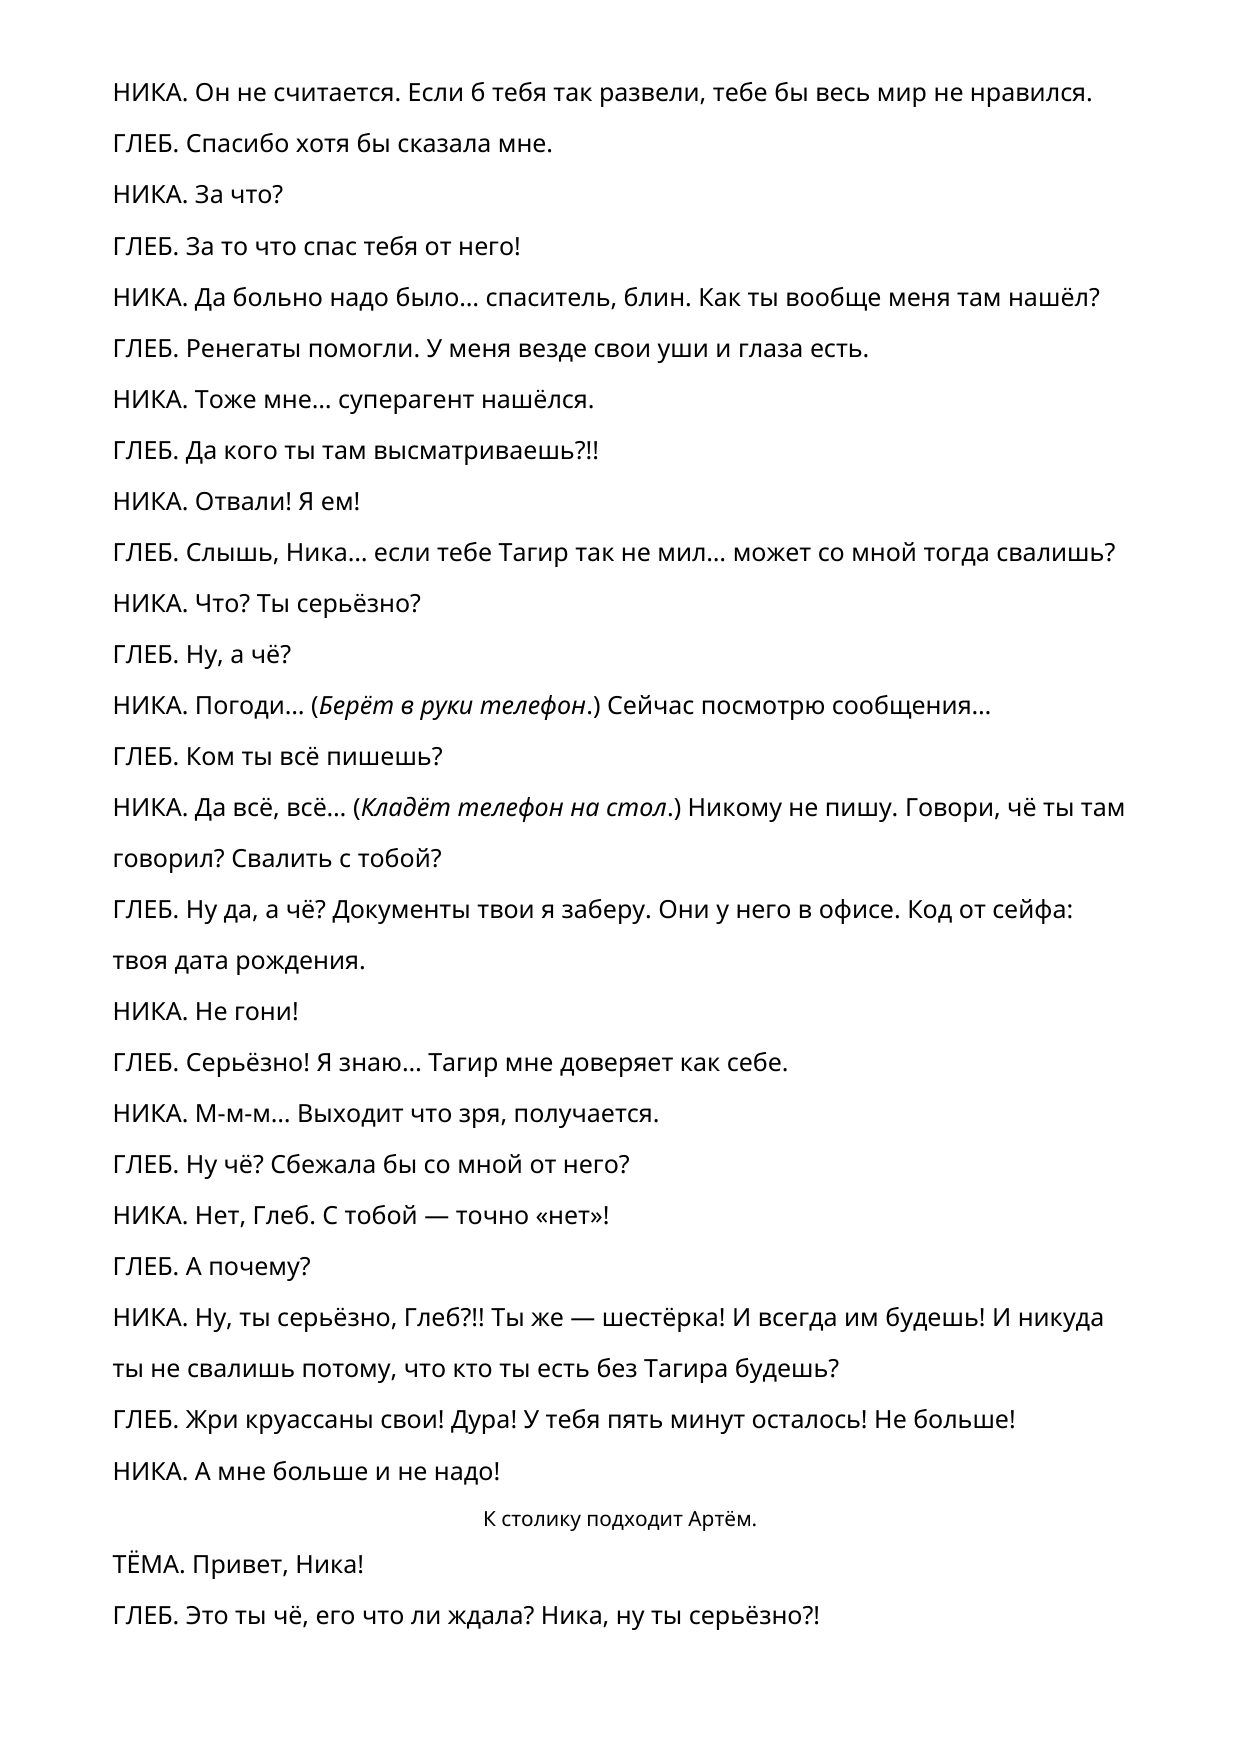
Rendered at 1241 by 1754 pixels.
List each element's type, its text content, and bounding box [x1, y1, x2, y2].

text ГЛЕБ. Серьёзно! Я знаю… Тагир мне доверяет как себе. [112, 1045, 1128, 1079]
text НИКА. Да всё, всё… (Кладёт телефон на стол.) Никому не пишу. Говори, чё ты там говорил? Свалить с тобой? [112, 789, 1128, 875]
text НИКА. Что? Ты серьёзно? [112, 585, 1128, 619]
text ГЛЕБ. А почему? [112, 1249, 1128, 1283]
text НИКА. Нет, Глеб. С тобой — точно «нет»! [112, 1198, 1128, 1232]
text ГЛЕБ. Спасибо хотя бы сказала мне. [112, 126, 1128, 160]
text ГЛЕБ. Слышь, Ника… если тебе Тагир так не мил… может со мной тогда свалишь? [112, 534, 1128, 568]
text ГЛЕБ. Это ты чё, его что ли ждала? Ника, ну ты серьёзно?! [112, 1598, 1128, 1632]
text ГЛЕБ. Ну, а чё? [112, 636, 1128, 671]
text ГЛЕБ. Ренегаты помогли. У меня везде свои уши и глаза есть. [112, 330, 1128, 364]
text НИКА. За что? [112, 177, 1128, 211]
text НИКА. Погоди… (Берёт в руки телефон.) Сейчас посмотрю сообщения… [112, 687, 1128, 722]
text НИКА. Тоже мне… суперагент нашёлся. [112, 381, 1128, 415]
text НИКА. Да больно надо было… спаситель, блин. Как ты вообще меня там нашёл? [112, 279, 1128, 313]
text ГЛЕБ. Ком ты всё пишешь? [112, 738, 1128, 773]
text К столику подходит Артём. [112, 1504, 1128, 1533]
text НИКА. Не гони! [112, 994, 1128, 1028]
text НИКА. А мне больше и не надо! [112, 1453, 1128, 1487]
text ГЛЕБ. Ну да, а чё? Документы твои я заберу. Они у него в офисе. Код от сейфа: твоя дата рождения. [112, 892, 1128, 977]
text НИКА. М-м-м… Выходит что зря, получается. [112, 1096, 1128, 1130]
text ГЛЕБ. За то что спас тебя от него! [112, 228, 1128, 262]
text ГЛЕБ. Ну чё? Сбежала бы со мной от него? [112, 1147, 1128, 1181]
text НИКА. Ну, ты серьёзно, Глеб?!! Ты же — шестёрка! И всегда им будешь! И никуда ты не свалишь потому, что кто ты есть без Тагира будешь? [112, 1300, 1128, 1385]
text НИКА. Отвали! Я ем! [112, 483, 1128, 517]
text ГЛЕБ. Жри круассаны свои! Дура! У тебя пять минут осталось! Не больше! [112, 1402, 1128, 1436]
text НИКА. Он не считается. Если б тебя так развели, тебе бы весь мир не нравился. [112, 75, 1128, 109]
text ГЛЕБ. Да кого ты там высматриваешь?!! [112, 432, 1128, 466]
text ТЁМА. Привет, Ника! [112, 1547, 1128, 1581]
